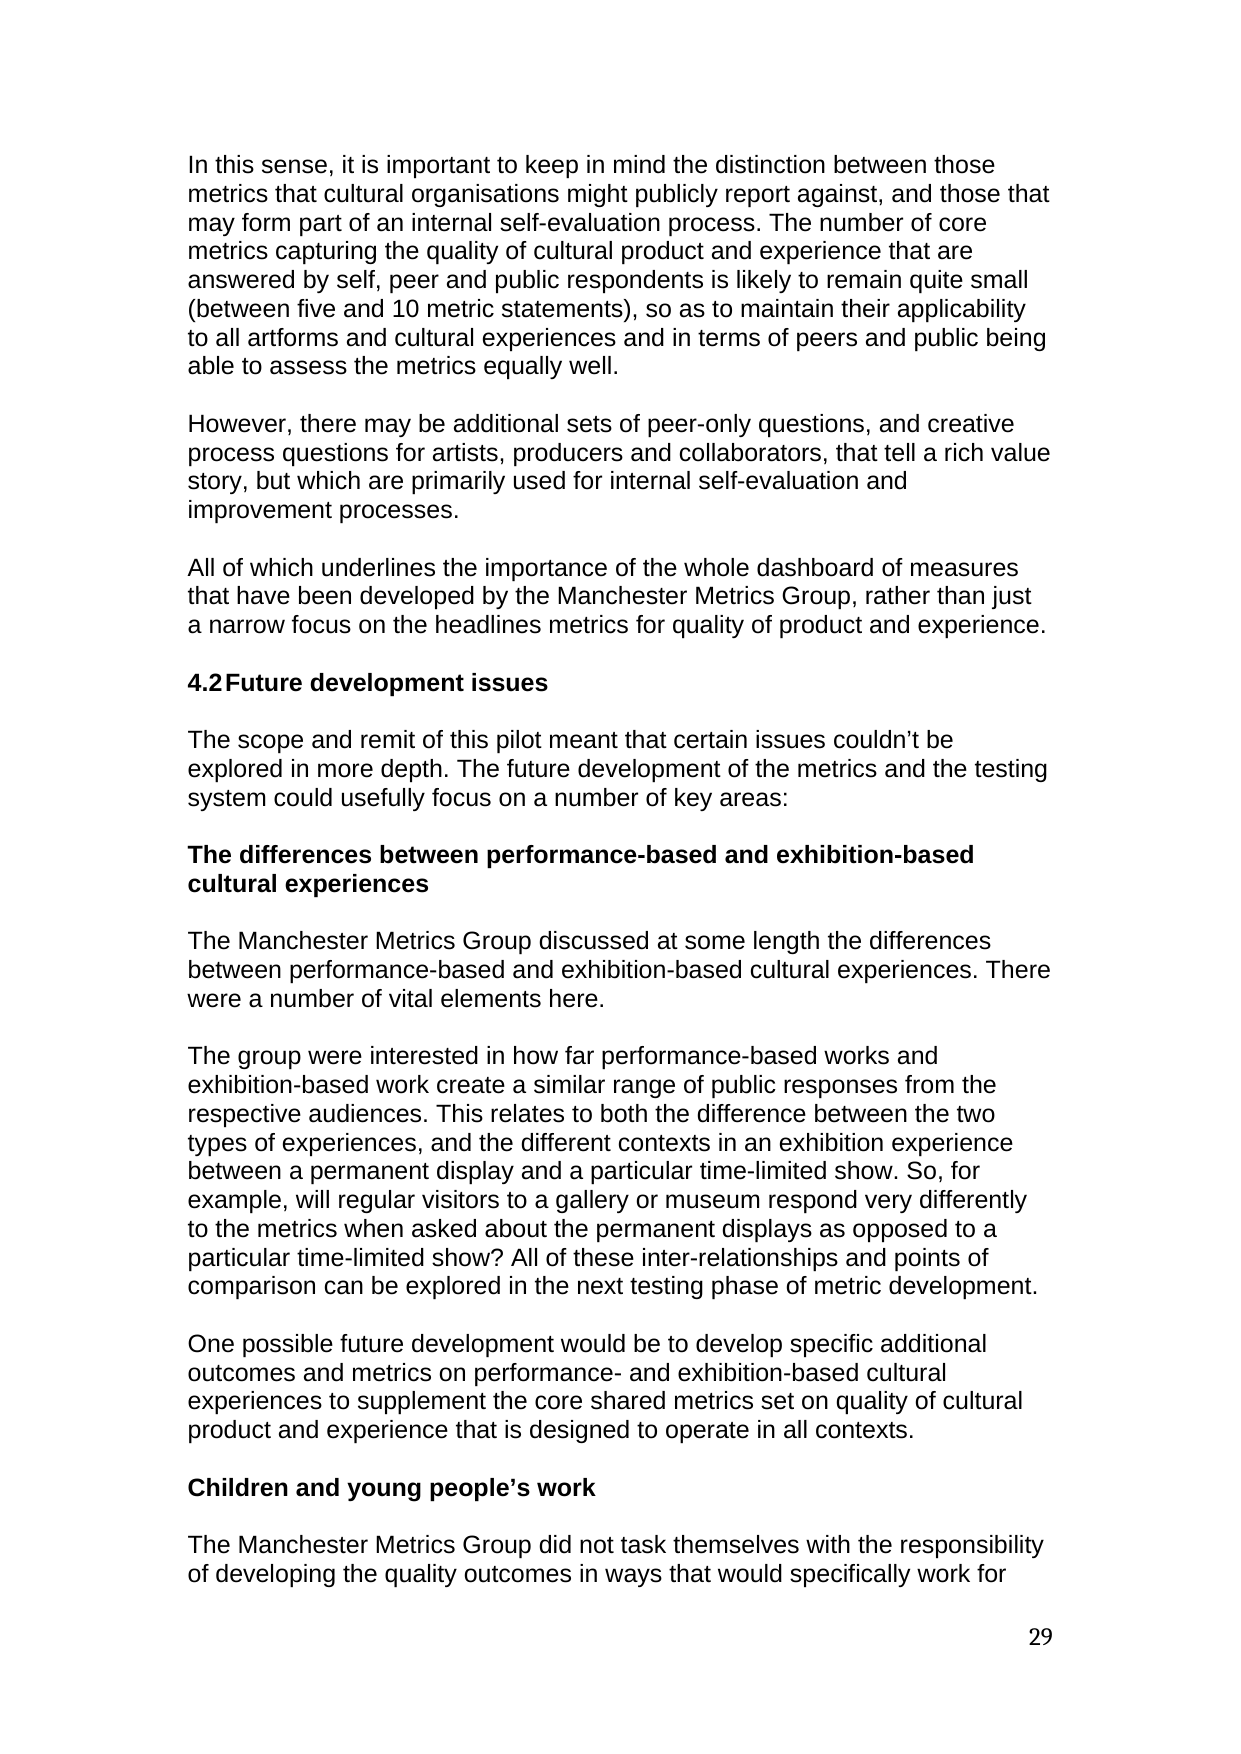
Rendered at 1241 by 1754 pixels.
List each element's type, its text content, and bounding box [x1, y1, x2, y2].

text However, there may be additional sets of peer-only questions, and creative process questions for artists, producers and collaborators, that tell a rich value story, but which are primarily used for internal self-evaluation and improvement processes. [187, 409, 1053, 524]
text All of which underlines the importance of the whole dashboard of measures that have been developed by the Manchester Metrics Group, rather than just a narrow focus on the headlines metrics for quality of product and experience. [187, 552, 1053, 639]
text Children and young people’s work [187, 1472, 1053, 1501]
text The differences between performance-based and exhibition-based cultural experiences [187, 840, 1053, 897]
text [187, 1530, 1053, 1587]
text In this sense, it is important to keep in mind the distinction between those metrics that cultural organisations might publicly report against, and those that may form part of an internal self-evaluation process. The number of core metrics capturing the quality of cultural product and experience that are answered by self, peer and public respondents is likely to remain quite small (between five and 10 metric statements), so as to maintain their applicability to all artforms and cultural experiences and in terms of peers and public being able to assess the metrics equally well. [187, 150, 1053, 380]
text One possible future development would be to develop specific additional outcomes and metrics on performance- and exhibition-based cultural experiences to supplement the core shared metrics set on quality of cultural product and experience that is designed to operate in all contexts. [187, 1329, 1053, 1444]
list Future development issues [187, 667, 1053, 696]
text The scope and remit of this pilot meant that certain issues couldn’t be explored in more depth. The future development of the metrics and the testing system could usefully focus on a number of key areas: [187, 725, 1053, 811]
text The group were interested in how far performance-based works and exhibition-based work create a similar range of public responses from the respective audiences. This relates to both the difference between the two types of experiences, and the different contexts in an exhibition experience between a permanent display and a particular time-limited show. So, for example, will regular visitors to a gallery or museum respond very differently to the metrics when asked about the permanent displays as opposed to a particular time-limited show? All of these inter-relationships and points of comparison can be explored in the next testing phase of metric development. [187, 1041, 1053, 1300]
text The Manchester Metrics Group discussed at some length the differences between performance-based and exhibition-based cultural experiences. There were a number of vital elements here. [187, 926, 1053, 1012]
